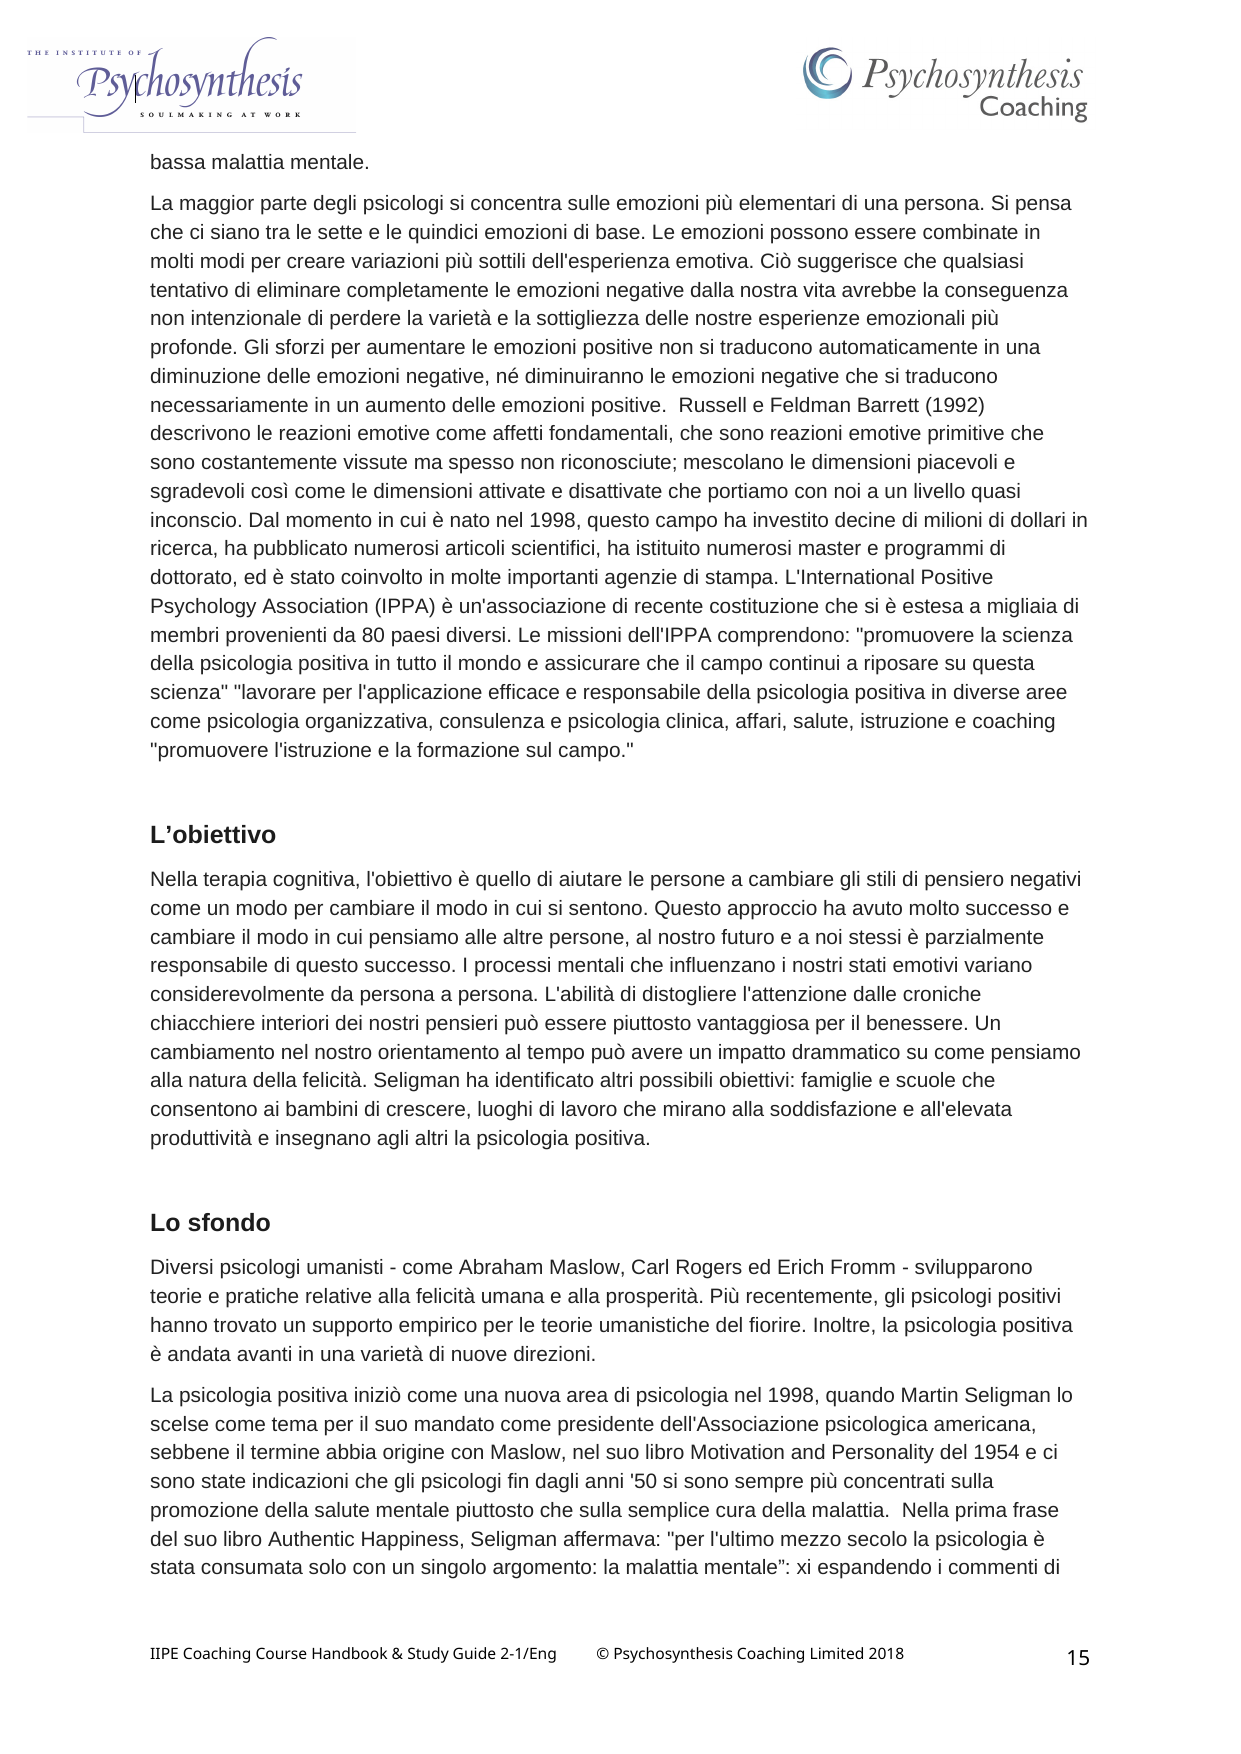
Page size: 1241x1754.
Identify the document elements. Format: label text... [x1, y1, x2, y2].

text L’obiettivo [150, 820, 1090, 849]
text Lo sfondo [150, 1208, 1090, 1237]
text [150, 150, 1090, 174]
text Diversi psicologi umanisti - come Abraham Maslow, Carl Rogers ed Erich Fromm - svilupparono teorie e pratiche relative alla felicità umana e alla prosperità. Più recentemente, gli psicologi positivi hanno trovato un supporto empirico per le teorie umanistiche del fiorire. Inoltre, la psicologia positiva è andata avanti in una varietà di nuove direzioni. [150, 1255, 1090, 1365]
text Nella terapia cognitiva, l'obiettivo è quello di aiutare le persone a cambiare gli stili di pensiero negativi come un modo per cambiare il modo in cui si sentono. Questo approccio ha avuto molto successo e cambiare il modo in cui pensiamo alle altre persone, al nostro futuro e a noi stessi è parzialmente responsabile di questo successo. I processi mentali che influenzano i nostri stati emotivi variano considerevolmente da persona a persona. L'abilità di distogliere l'attenzione dalle croniche chiacchiere interiori dei nostri pensieri può essere piuttosto vantaggiosa per il benessere. Un cambiamento nel nostro orientamento al tempo può avere un impatto drammatico su come pensiamo alla natura della felicità. Seligman ha identificato altri possibili obiettivi: famiglie e scuole che consentono ai bambini di crescere, luoghi di lavoro che mirano alla soddisfazione e all'elevata produttività e insegnano agli altri la psicologia positiva. [150, 867, 1090, 1150]
text La maggior parte degli psicologi si concentra sulle emozioni più elementari di una persona. Si pensa che ci siano tra le sette e le quindici emozioni di base. Le emozioni possono essere combinate in molti modi per creare variazioni più sottili dell'esperienza emotiva. Ciò suggerisce che qualsiasi tentativo di eliminare completamente le emozioni negative dalla nostra vita avrebbe la conseguenza non intenzionale di perdere la varietà e la sottigliezza delle nostre esperienze emozionali più profonde. Gli sforzi per aumentare le emozioni positive non si traducono automaticamente in una diminuzione delle emozioni negative, né diminuiranno le emozioni negative che si traducono necessariamente in un aumento delle emozioni positive. Russell e Feldman Barrett (1992) descrivono le reazioni emotive come affetti fondamentali, che sono reazioni emotive primitive che sono costantemente vissute ma spesso non riconosciute; mescolano le dimensioni piacevoli e sgradevoli così come le dimensioni attivate e disattivate che portiamo con noi a un livello quasi inconscio. Dal momento in cui è nato nel 1998, questo campo ha investito decine di milioni di dollari in ricerca, ha pubblicato numerosi articoli scientifici, ha istituito numerosi master e programmi di dottorato, ed è stato coinvolto in molte importanti agenzie di stampa. L'International Positive Psychology Association (IPPA) è un'associazione di recente costituzione che si è estesa a migliaia di membri provenienti da 80 paesi diversi. Le missioni dell'IPPA comprendono: "promuovere la scienza della psicologia positiva in tutto il mondo e assicurare che il campo continui a riposare su questa scienza" "lavorare per l'applicazione efficace e responsabile della psicologia positiva in diverse aree come psicologia organizzativa, consulenza e psicologia clinica, affari, salute, istruzione e coaching "promuovere l'istruzione e la formazione sul campo." [150, 191, 1090, 761]
picture [796, 37, 1096, 130]
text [150, 1383, 1090, 1579]
picture [27, 37, 357, 133]
